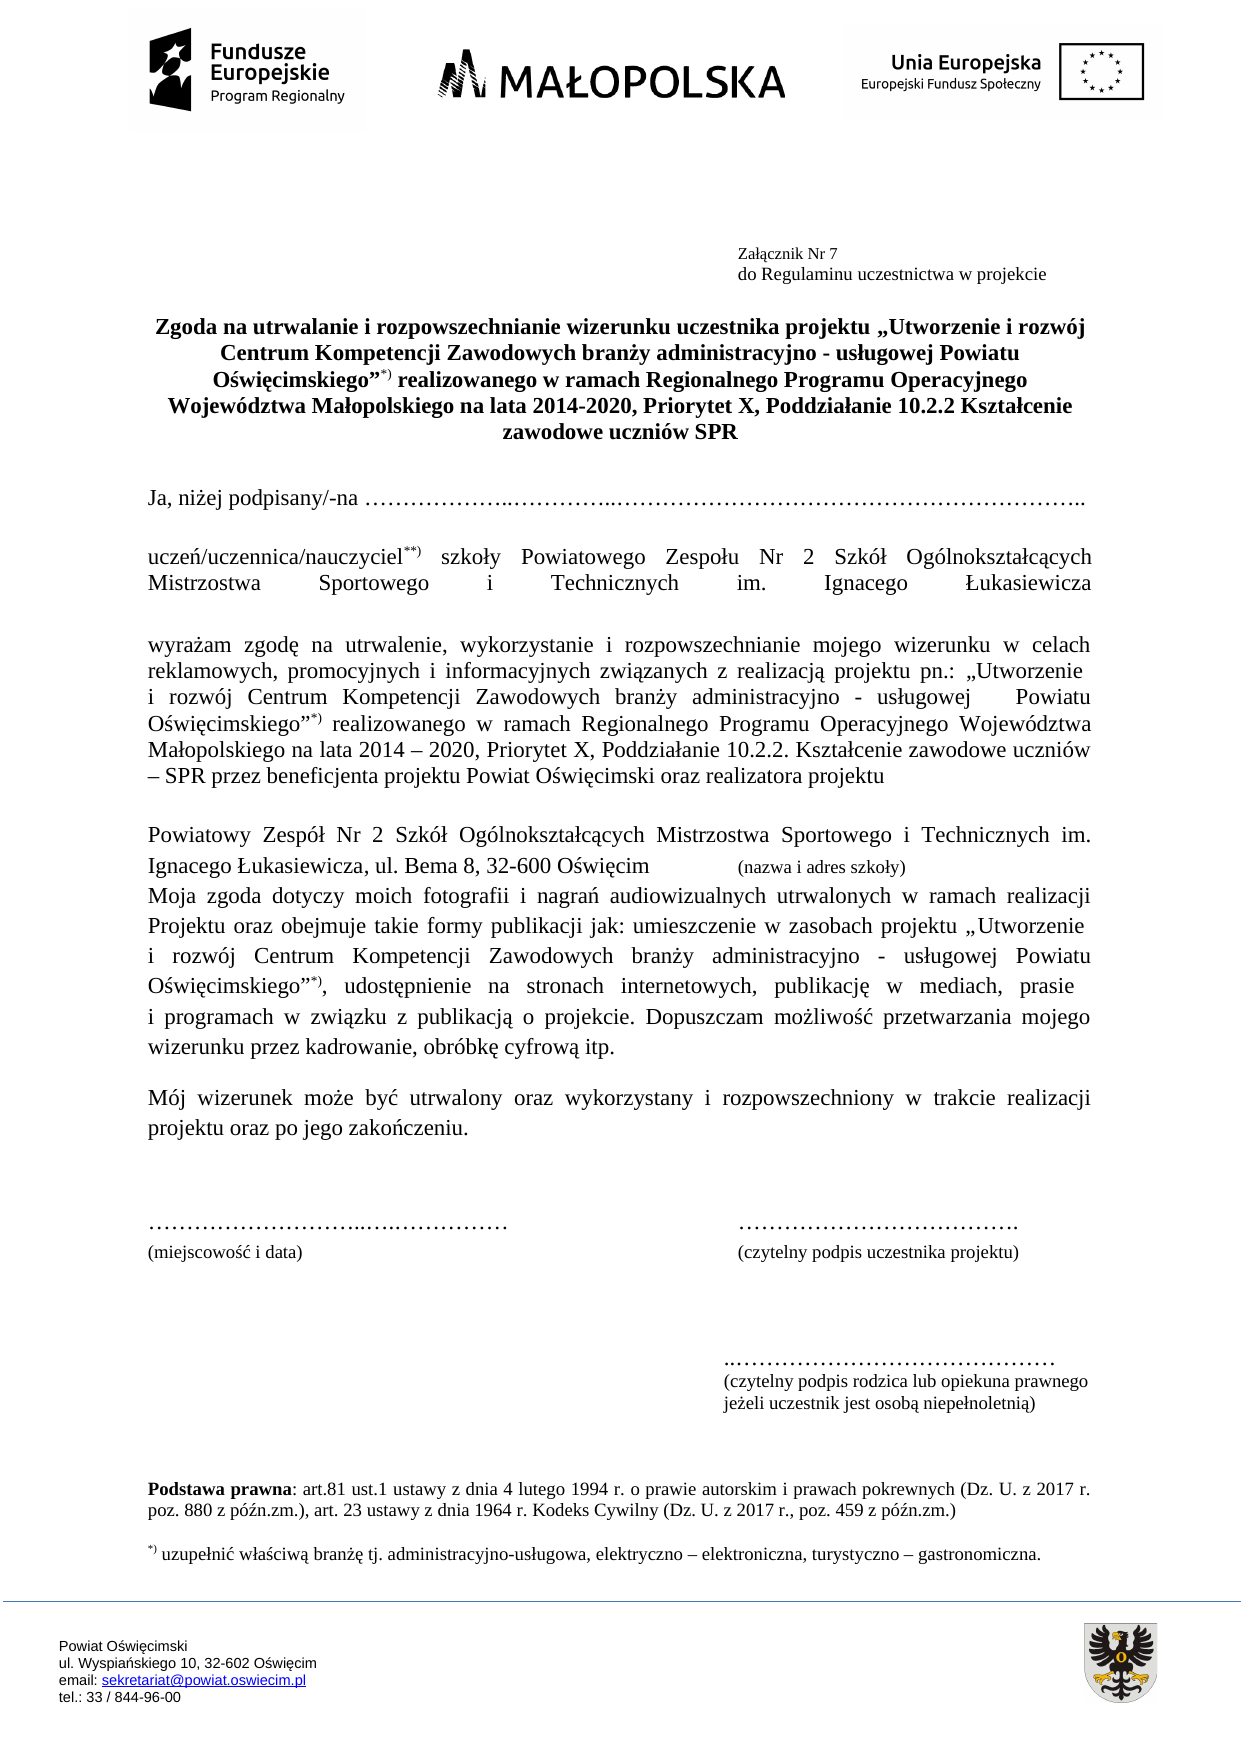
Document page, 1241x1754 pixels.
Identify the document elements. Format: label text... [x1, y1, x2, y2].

text Moja zgoda dotyczy moich fotografii i nagrań audiowizualnych utrwalonych w ramach realizacji Projektu oraz obejmuje takie formy publikacji jak: umieszczenie w zasobach projektu „Utworzenie i rozwój Centrum Kompetencji Zawodowych branży administracyjno - usługowej Powiatu Oświęcimskiego”*), udostępnienie na stronach internetowych, publikację w mediach, prasie i programach w związku z publikacją o projekcie. Dopuszczam możliwość przetwarzania mojego wizerunku przez kadrowanie, obróbkę cyfrową itp. [148, 882, 1092, 1059]
text Ja, niżej podpisany/-na ………………..…………..…………………………………………………….. [148, 484, 1092, 510]
text uczeń/uczennica/nauczyciel**) szkoły Powiatowego Zespołu Nr 2 Szkół Ogólnokształcących Mistrzostwa Sportowego i Technicznych im. Ignacego Łukasiewicza [148, 543, 1092, 624]
text Powiatowy Zespół Nr 2 Szkół Ogólnokształcących Mistrzostwa Sportowego i Technicznych im. Ignacego Łukasiewicza, ul. Bema 8, 32-600 Oświęcim (nazwa i adres szkoły) [148, 821, 1092, 878]
text Załącznik Nr 7 [664, 243, 1092, 263]
text do Regulaminu uczestnictwa w projekcie [738, 263, 1092, 284]
picture [1084, 1623, 1158, 1703]
text ………………………..….…………… ………………………………. (miejscowość i data) (czytelny podpis uczestnika projektu) [148, 1208, 1092, 1264]
picture [129, 7, 365, 132]
text jeżeli uczestnik jest osobą niepełnoletnią) [724, 1392, 1092, 1413]
text Mój wizerunek może być utrwalony oraz wykorzystany i rozpowszechniony w trakcie realizacji projektu oraz po jego zakończeniu. [148, 1084, 1092, 1141]
text Podstawa prawna: art.81 ust.1 ustawy z dnia 4 lutego 1994 r. o prawie autorskim i prawach pokrewnych (Dz. U. z 2017 r. poz. 880 z późn.zm.), art. 23 ustawy z dnia 1964 r. Kodeks Cywilny (Dz. U. z 2017 r., poz. 459 z późn.zm.) [148, 1478, 1092, 1521]
text wyrażam zgodę na utrwalenie, wykorzystanie i rozpowszechnianie mojego wizerunku w celach reklamowych, promocyjnych i informacyjnych związanych z realizacją projektu pn.: „Utworzenie i rozwój Centrum Kompetencji Zawodowych branży administracyjno - usługowej Powiatu Oświęcimskiego”*) realizowanego w ramach Regionalnego Programu Operacyjnego Województwa Małopolskiego na lata 2014 – 2020, Priorytet X, Poddziałanie 10.2.2. Kształcenie zawodowe uczniów – SPR przez beneficjenta projektu Powiat Oświęcimski oraz realizatora projektu [148, 631, 1092, 789]
picture [435, 48, 785, 99]
text *) uzupełnić właściwą branżę tj. administracyjno-usługowa, elektryczno – elektroniczna, turystyczno – gastronomiczna. [148, 1542, 1092, 1564]
picture [843, 24, 1163, 119]
text ..…………………………………… (czytelny podpis rodzica lub opiekuna prawnego [724, 1344, 1092, 1392]
text Zgoda na utrwalanie i rozpowszechnianie wizerunku uczestnika projektu „Utworzenie i rozwój Centrum Kompetencji Zawodowych branży administracyjno - usługowej Powiatu Oświęcimskiego”*) realizowanego w ramach Regionalnego Programu Operacyjnego Województwa Małopolskiego na lata 2014-2020, Priorytet X, Poddziałanie 10.2.2 Kształcenie zawodowe uczniów SPR [148, 313, 1092, 445]
